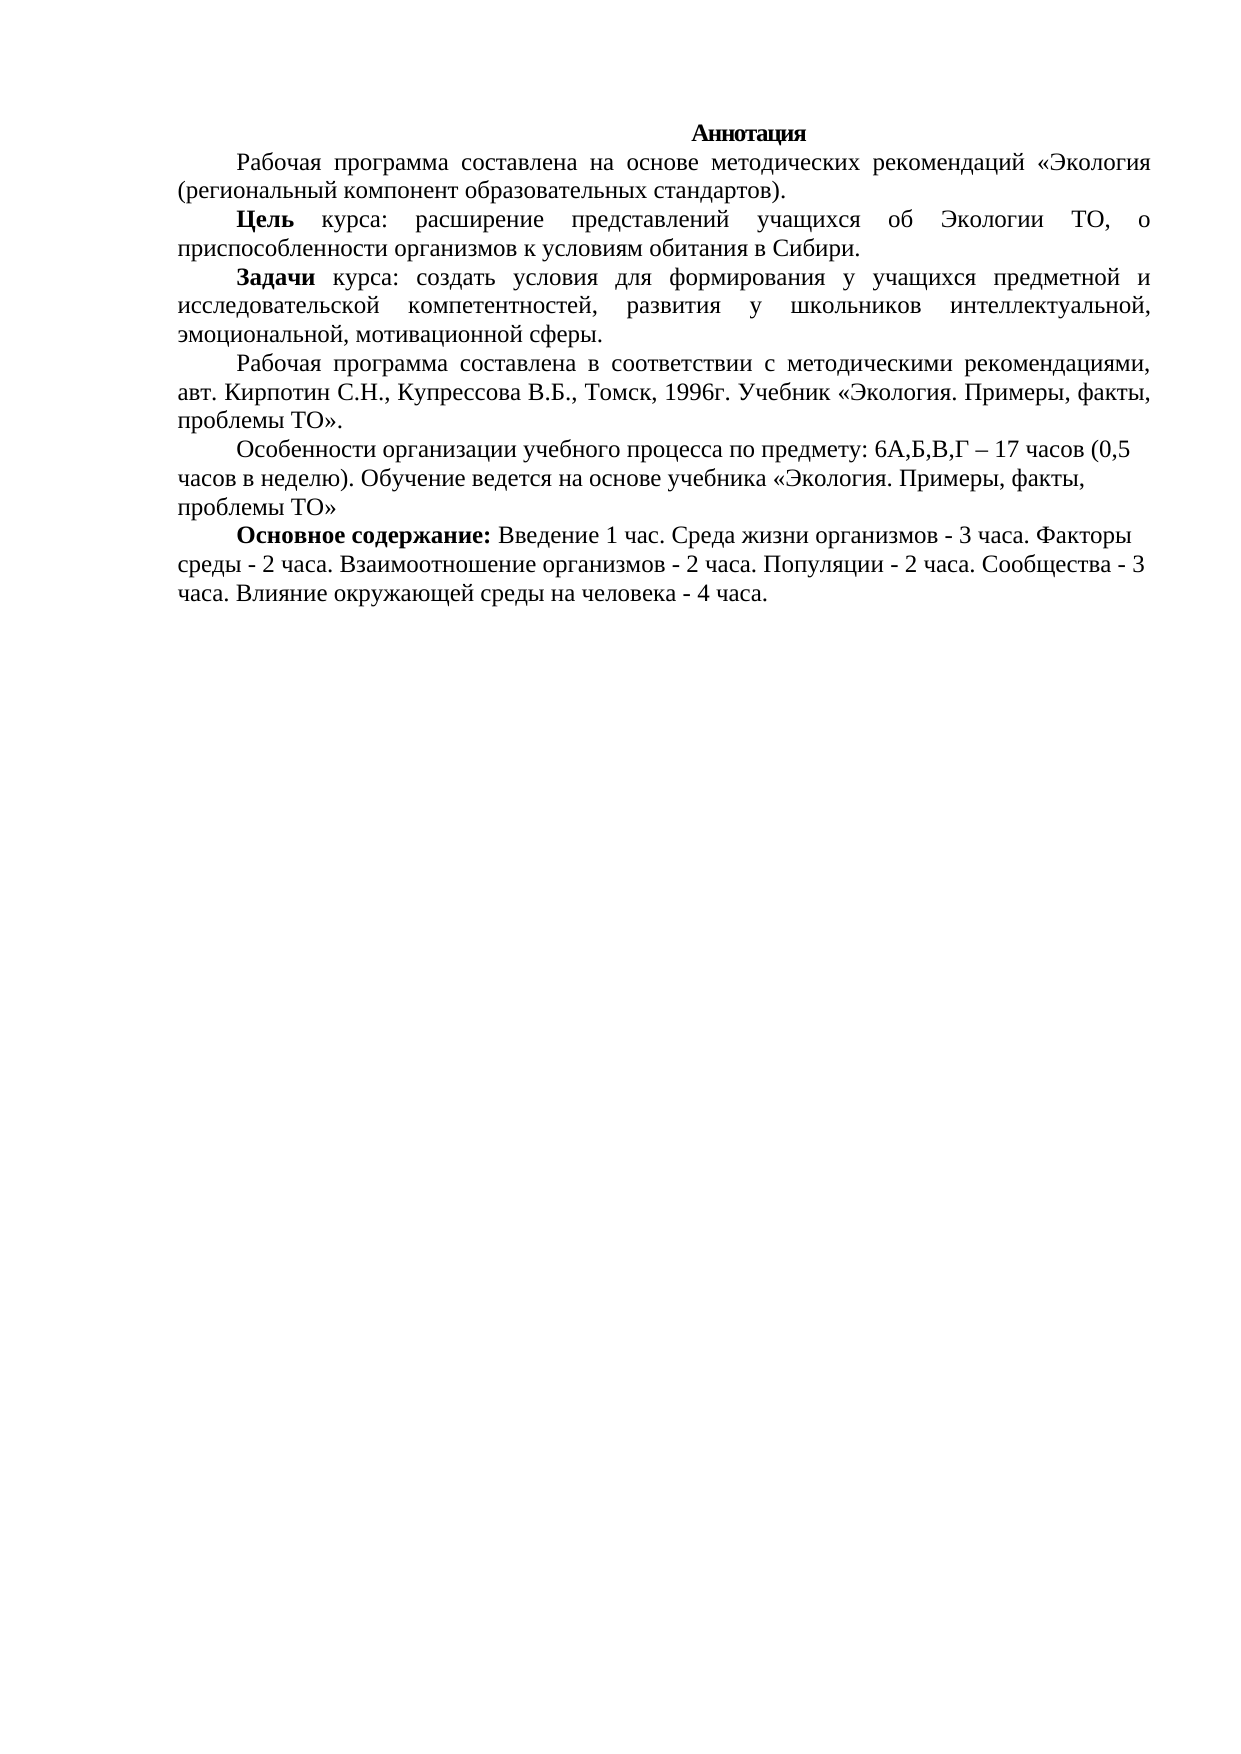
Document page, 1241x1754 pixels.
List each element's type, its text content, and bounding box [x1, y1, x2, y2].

text Рабочая программа составлена в соответствии с методическими рекомендациями, авт. Кирпотин С.Н., Купрессова В.Б., Томск, 1996г. Учебник «Экология. Примеры, факты, проблемы ТО». [177, 348, 1152, 434]
text Особенности организации учебного процесса по предмету: 6А,Б,В,Г – 17 часов (0,5 часов в неделю). Обучение ведется на основе учебника «Экология. Примеры, факты, проблемы ТО» [177, 434, 1152, 521]
text Основное содержание: Введение 1 час. Среда жизни организмов - 3 часа. Факторы среды - 2 часа. Взаимоотношение организмов - 2 часа. Популяции - 2 часа. Сообщества - 3 часа. Влияние окружающей среды на человека - 4 часа. [177, 521, 1152, 607]
text Аннотация [206, 118, 1228, 147]
text Рабочая программа составлена на основе методических рекомендаций «Экология (региональный компонент образовательных стандартов). [177, 147, 1152, 204]
text Цель курса: расширение представлений учащихся об Экологии ТО, о приспособленности организмов к условиям обитания в Сибири. [177, 204, 1152, 262]
text Задачи курса: создать условия для формирования у учащихся предметной и исследовательской компетентностей, развития у школьников интеллектуальной, эмоциональной, мотивационной сферы. [177, 262, 1152, 348]
